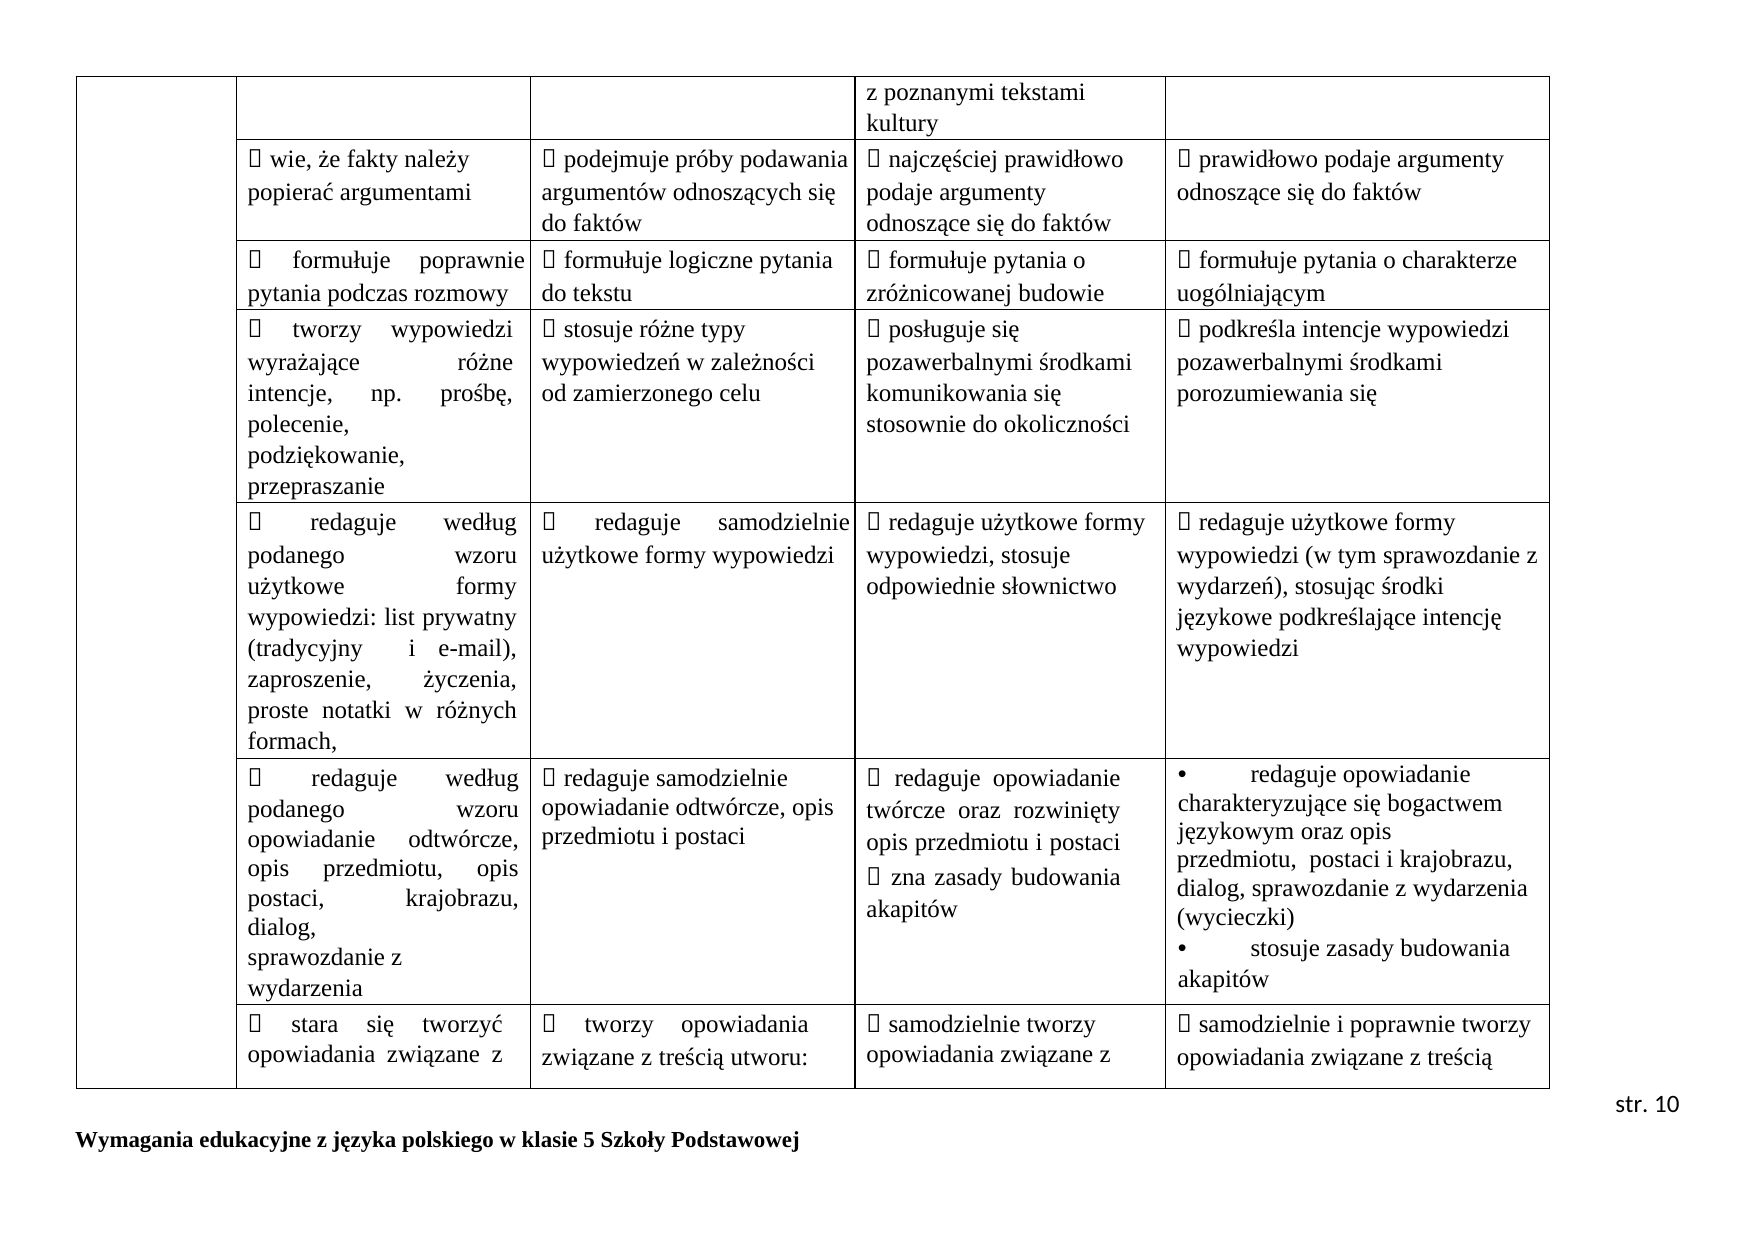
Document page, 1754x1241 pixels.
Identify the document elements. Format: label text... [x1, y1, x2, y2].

table_cell  redaguje opowiadanie twórcze oraz rozwinięty opis przedmiotu i postaci  zna zasady budowania akapitów [856, 759, 1165, 1004]
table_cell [856, 1005, 1165, 1087]
table_header [531, 77, 854, 139]
table_cell  podejmuje próby podawania argumentów odnoszących się do faktów [531, 140, 854, 239]
table_cell  redaguje użytkowe formy wypowiedzi, stosuje odpowiednie słownictwo [856, 503, 1165, 757]
table_cell  redaguje samodzielnie opowiadanie odtwórcze, opis przedmiotu i postaci [531, 759, 854, 1004]
table_cell redaguje opowiadanie charakteryzujące się bogactwem językowym oraz opis przedmiotu, postaci i krajobrazu, dialog, sprawozdanie z wydarzenia (wycieczki) stosuje zasady budowania akapitów [1166, 759, 1549, 1004]
table_cell  podkreśla intencje wypowiedzi pozawerbalnymi środkami porozumiewania się [1166, 310, 1549, 502]
table_header [237, 77, 530, 139]
table_cell  prawidłowo podaje argumenty odnoszące się do faktów [1166, 140, 1549, 239]
table_cell  posługuje się pozawerbalnymi środkami komunikowania się stosownie do okoliczności [856, 310, 1165, 502]
table_cell  formułuje pytania o charakterze uogólniającym [1166, 241, 1549, 309]
table_cell  redaguje użytkowe formy wypowiedzi (w tym sprawozdanie z wydarzeń), stosując środki językowe podkreślające intencję wypowiedzi [1166, 503, 1549, 757]
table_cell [531, 1005, 854, 1087]
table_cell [237, 1005, 530, 1087]
table_cell  wie, że fakty należy popierać argumentami [237, 140, 530, 239]
table_cell  formułuje pytania o zróżnicowanej budowie [856, 241, 1165, 309]
table_cell  formułuje logiczne pytania do tekstu [531, 241, 854, 309]
table_cell  redaguje samodzielnie użytkowe formy wypowiedzi [531, 503, 854, 757]
table_cell  redaguje według podanego wzoru opowiadanie odtwórcze, opis przedmiotu, opis postaci, krajobrazu, dialog, sprawozdanie z wydarzenia [237, 759, 530, 1004]
table_header z poznanymi tekstami kultury [856, 77, 1165, 139]
table_header [77, 77, 236, 1087]
table_cell  tworzy wypowiedzi wyrażające różne intencje, np. prośbę, polecenie, podziękowanie, przepraszanie [237, 310, 530, 502]
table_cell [1166, 1005, 1549, 1087]
table_cell  formułuje poprawnie pytania podczas rozmowy [237, 241, 530, 309]
table_cell  stosuje różne typy wypowiedzeń w zależności od zamierzonego celu [531, 310, 854, 502]
table_header [1166, 77, 1549, 139]
table_cell  najczęściej prawidłowo podaje argumenty odnoszące się do faktów [856, 140, 1165, 239]
table_cell  redaguje według podanego wzoru użytkowe formy wypowiedzi: list prywatny (tradycyjny i e-mail), zaproszenie, życzenia, proste notatki w różnych formach, [237, 503, 530, 757]
